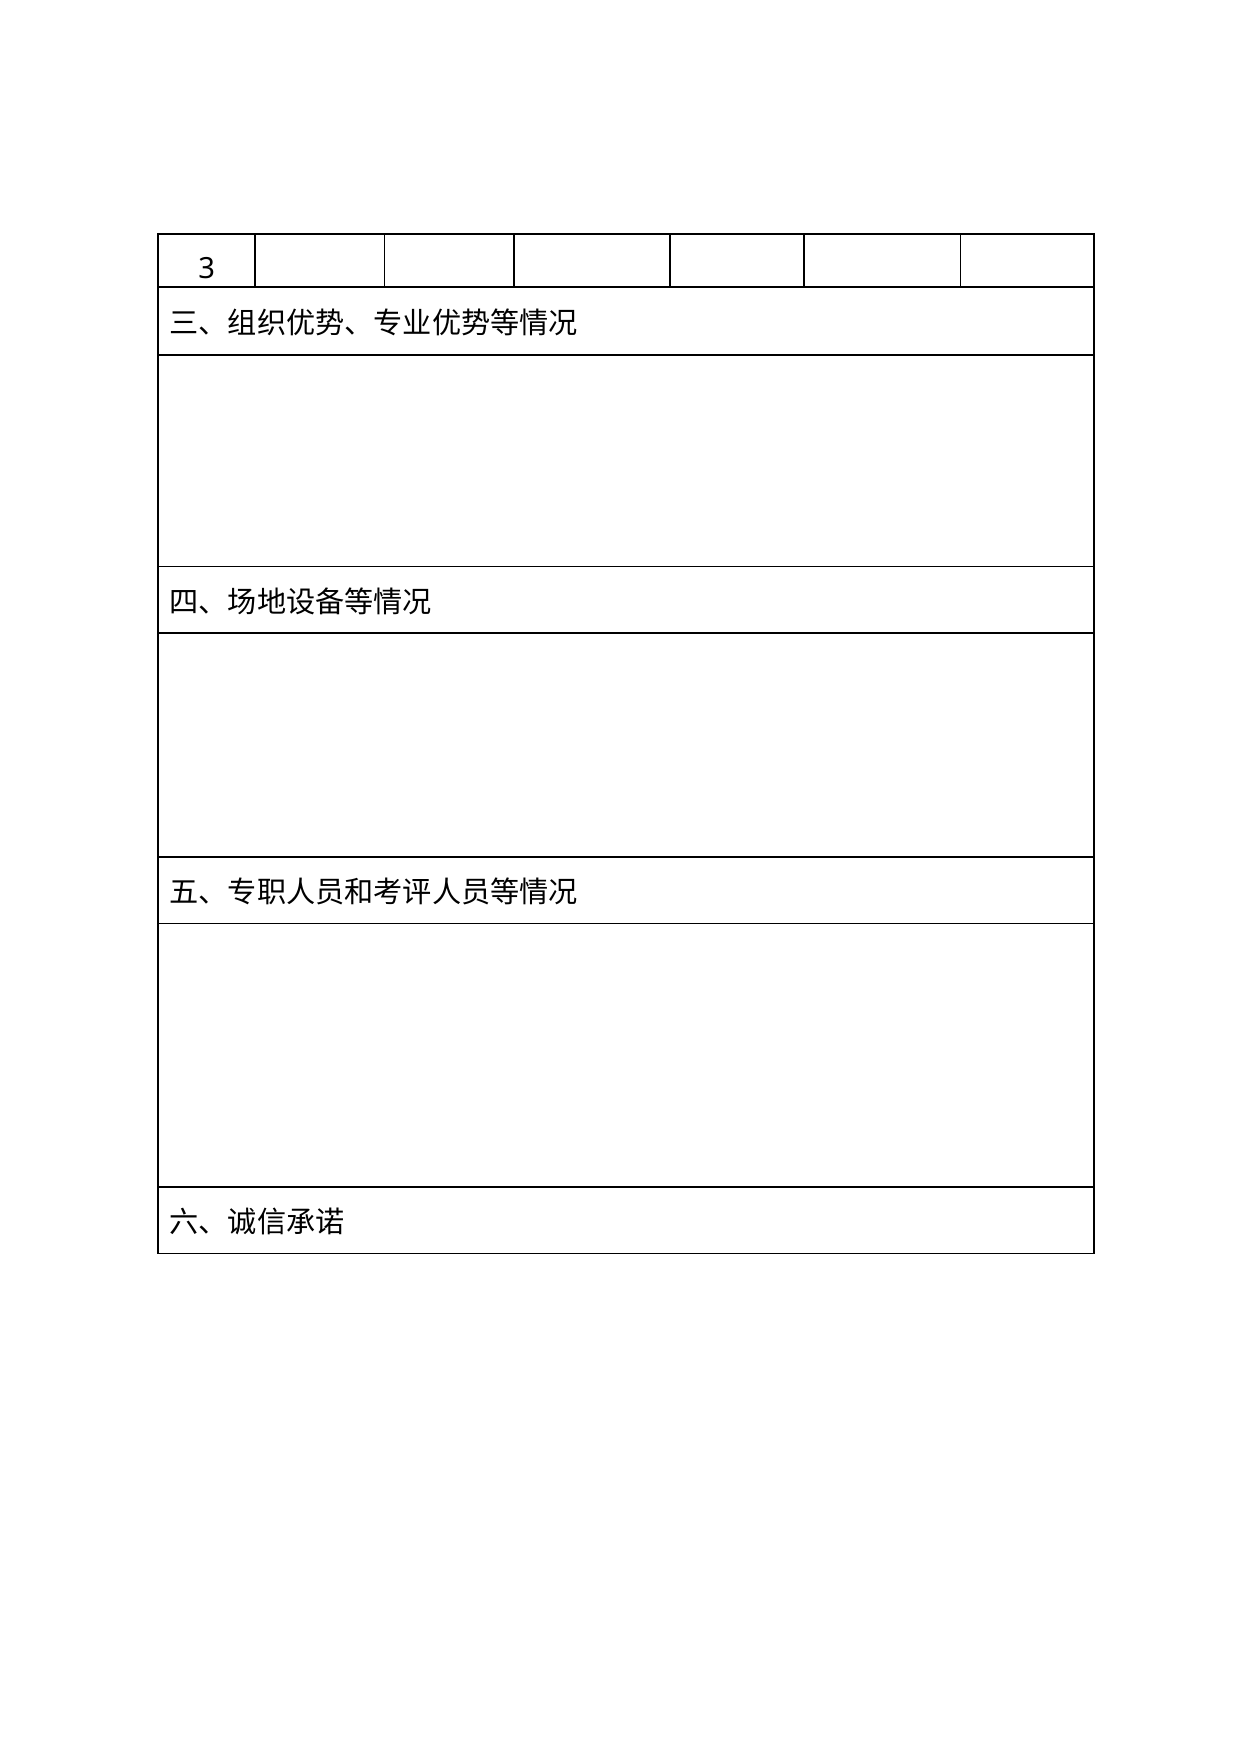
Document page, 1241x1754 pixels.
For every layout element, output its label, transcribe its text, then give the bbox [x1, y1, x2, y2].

table_cell [385, 235, 513, 286]
table_cell 四、场地设备等情况 [159, 567, 1093, 632]
table_cell 3 [159, 235, 254, 286]
table_cell [671, 235, 803, 286]
table_cell 六、诚信承诺 [159, 1188, 1093, 1253]
table_cell [805, 235, 960, 286]
table_cell 三、组织优势、专业优势等情况 [159, 288, 1093, 354]
table_cell [515, 235, 669, 286]
table_cell [159, 924, 1093, 1186]
table_cell [256, 235, 384, 286]
table_cell 五、专职人员和考评人员等情况 [159, 858, 1093, 922]
table_cell [159, 634, 1093, 856]
table_cell [961, 235, 1093, 286]
table_cell [159, 356, 1093, 566]
